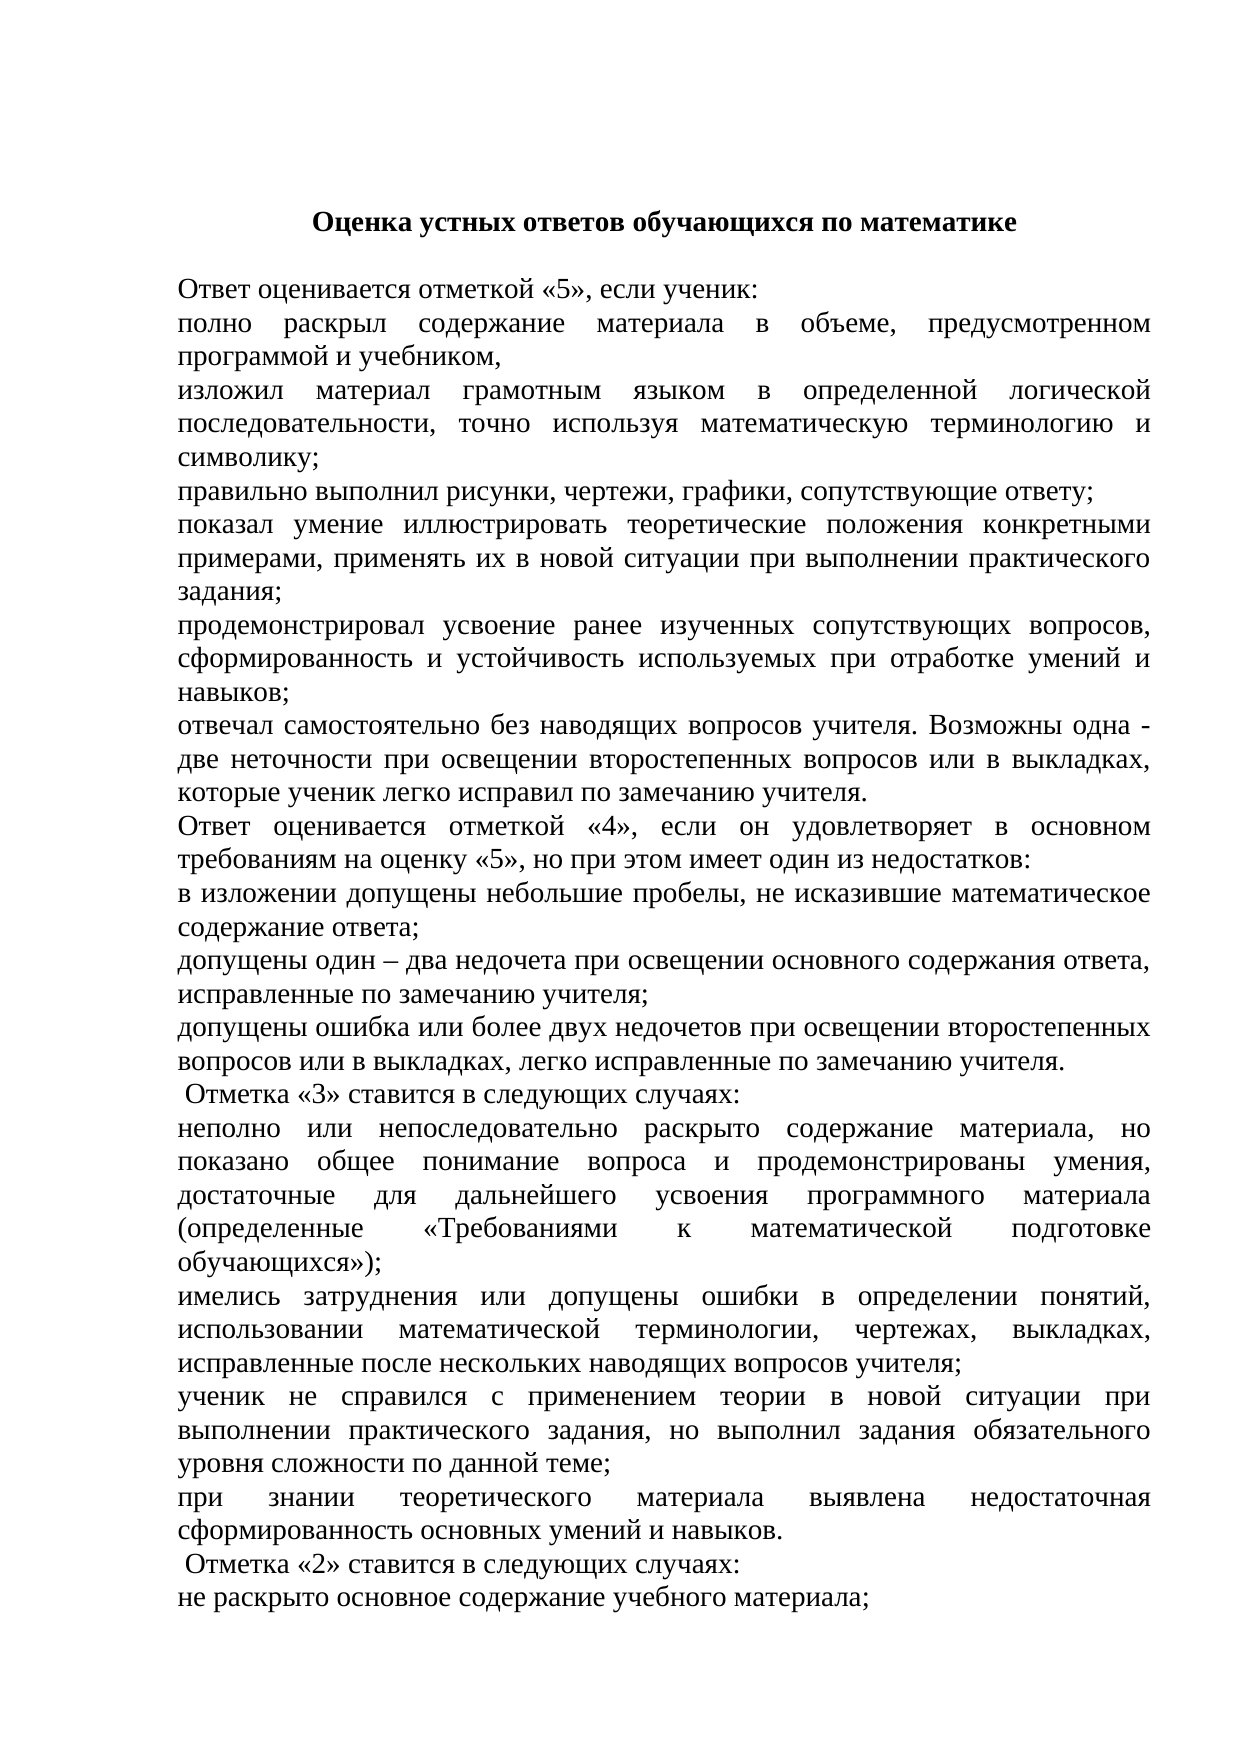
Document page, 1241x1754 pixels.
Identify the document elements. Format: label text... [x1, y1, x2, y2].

text неполно или непоследовательно раскрыто содержание материала, но показано общее понимание вопроса и продемонстрированы умения, достаточные для дальнейшего усвоения программного материала (определенные «Требованиями к математической подготовке обучающихся»); [177, 1110, 1152, 1278]
text Отметка «3» ставится в следующих случаях: [177, 1076, 1152, 1110]
text Оценка устных ответов обучающихся по математике [177, 204, 1152, 238]
text ученик не справился с применением теории в новой ситуации при выполнении практического задания, но выполнил задания обязательного уровня сложности по данной теме; [177, 1378, 1152, 1479]
text не раскрыто основное содержание учебного материала; [177, 1579, 1152, 1613]
text в изложении допущены небольшие пробелы, не исказившие математическое содержание ответа; [177, 875, 1152, 942]
text имелись затруднения или допущены ошибки в определении понятий, использовании математической терминологии, чертежах, выкладках, исправленные после нескольких наводящих вопросов учителя; [177, 1278, 1152, 1378]
text допущены ошибка или более двух недочетов при освещении второстепенных вопросов или в выкладках, легко исправленные по замечанию учителя. [177, 1009, 1152, 1076]
text при знании теоретического материала выявлена недостаточная сформированность основных умений и навыков. [177, 1479, 1152, 1546]
text Ответ оценивается отметкой «4», если он удовлетворяет в основном требованиям на оценку «5», но при этом имеет один из недостатков: [177, 808, 1152, 875]
text Ответ оценивается отметкой «5», если ученик: [177, 271, 1152, 305]
text отвечал самостоятельно без наводящих вопросов учителя. Возможны одна - две неточности при освещении второстепенных вопросов или в выкладках, которые ученик легко исправил по замечанию учителя. [177, 707, 1152, 808]
text допущены один – два недочета при освещении основного содержания ответа, исправленные по замечанию учителя; [177, 942, 1152, 1009]
text правильно выполнил рисунки, чертежи, графики, сопутствующие ответу; [177, 473, 1152, 506]
text Отметка «2» ставится в следующих случаях: [177, 1546, 1152, 1579]
text полно раскрыл содержание материала в объеме, предусмотренном программой и учебником, [177, 305, 1152, 372]
text продемонстрировал усвоение ранее изученных сопутствующих вопросов, сформированность и устойчивость используемых при отработке умений и навыков; [177, 607, 1152, 707]
text показал умение иллюстрировать теоретические положения конкретными примерами, применять их в новой ситуации при выполнении практического задания; [177, 506, 1152, 607]
text изложил материал грамотным языком в определенной логической последовательности, точно используя математическую терминологию и символику; [177, 372, 1152, 473]
